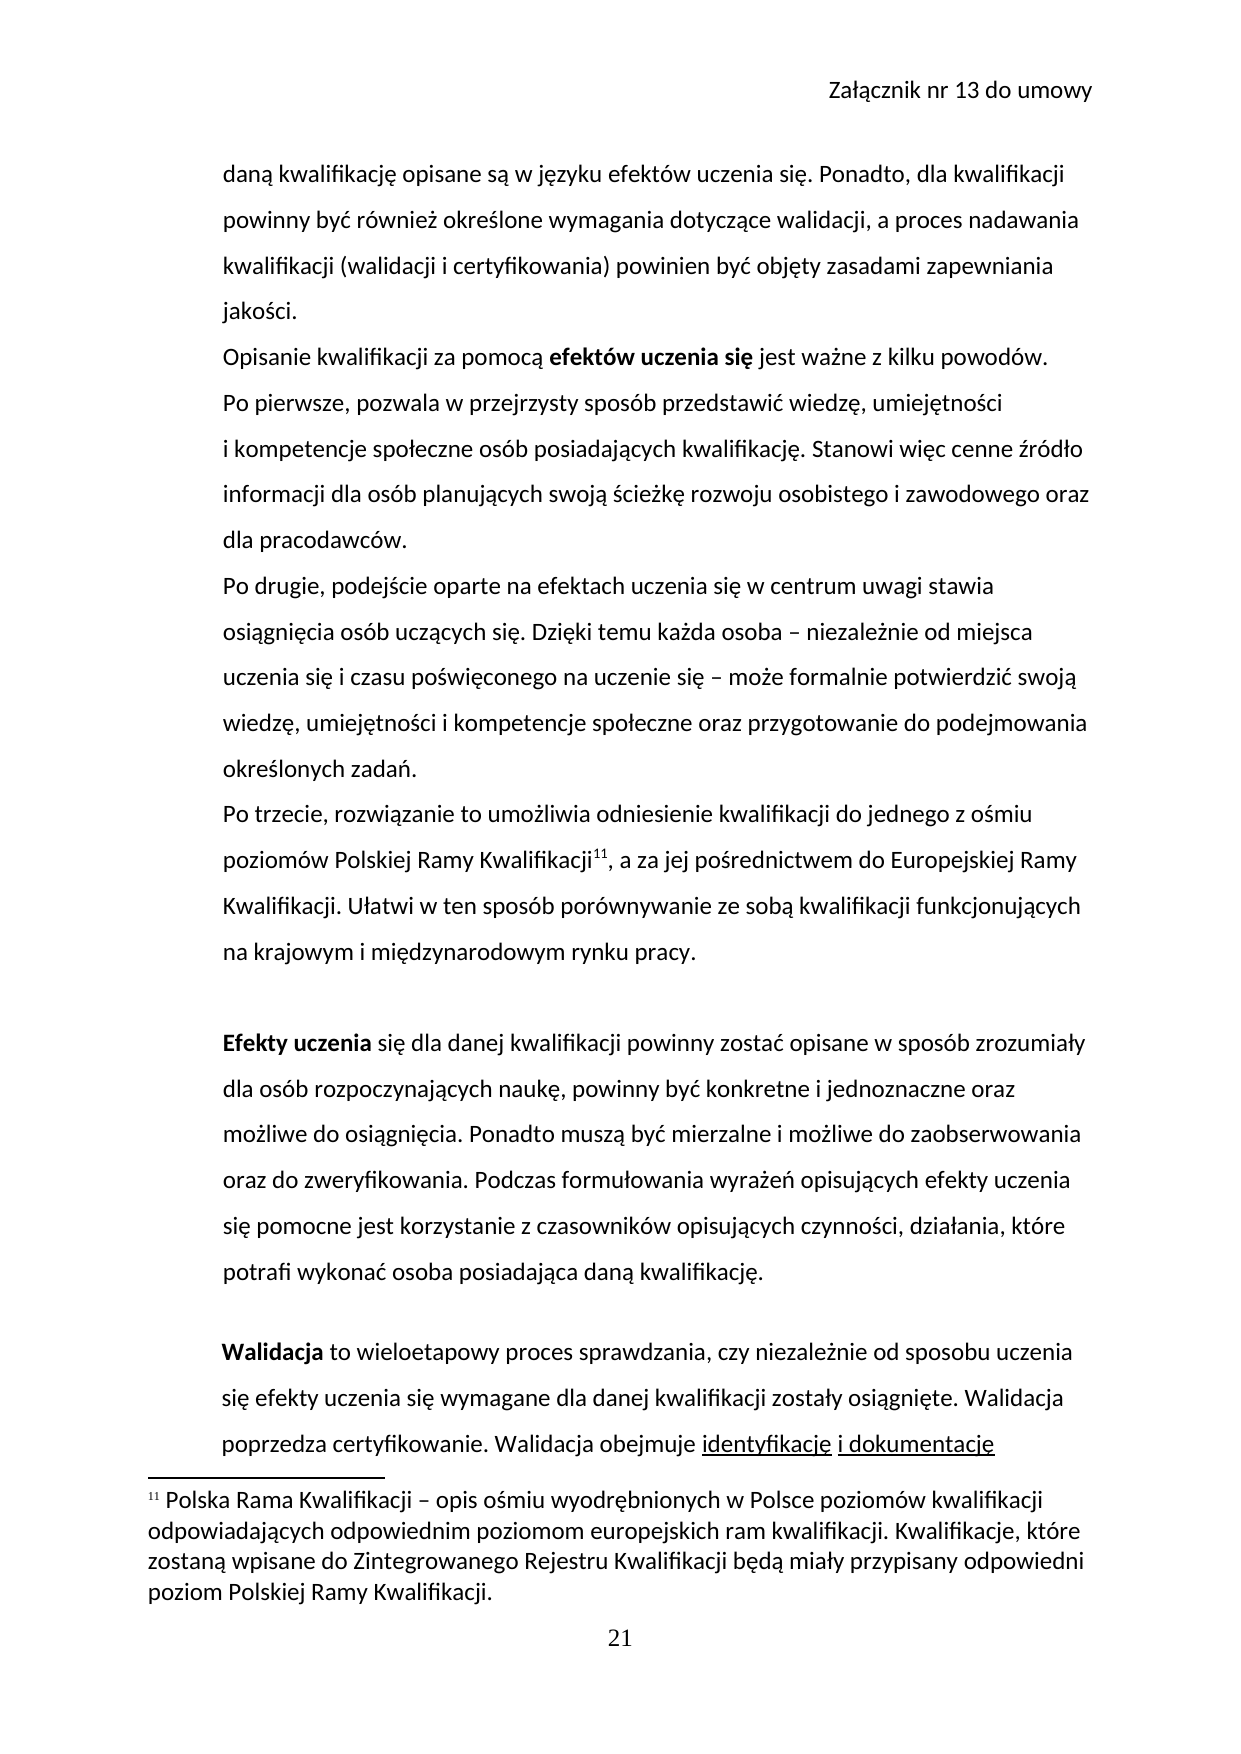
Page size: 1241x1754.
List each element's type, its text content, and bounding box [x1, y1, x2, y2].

text Efekty uczenia się dla danej kwalifikacji powinny zostać opisane w sposób zrozumiały dla osób rozpoczynających naukę, powinny być konkretne i jednoznaczne oraz możliwe do osiągnięcia. Ponadto muszą być mierzalne i możliwe do zaobserwowania oraz do zweryfikowania. Podczas formułowania wyrażeń opisujących efekty uczenia się pomocne jest korzystanie z czasowników opisujących czynności, działania, które potrafi wykonać osoba posiadająca daną kwalifikację. [223, 1027, 1092, 1286]
text Opisanie kwalifikacji za pomocą efektów uczenia się jest ważne z kilku powodów. Po pierwsze, pozwala w przejrzysty sposób przedstawić wiedzę, umiejętności i kompetencje społeczne osób posiadających kwalifikację. Stanowi więc cenne źródło informacji dla osób planujących swoją ścieżkę rozwoju osobistego i zawodowego oraz dla pracodawców. Po drugie, podejście oparte na efektach uczenia się w centrum uwagi stawia osiągnięcia osób uczących się. Dzięki temu każda osoba – niezależnie od miejsca uczenia się i czasu poświęconego na uczenie się – może formalnie potwierdzić swoją wiedzę, umiejętności i kompetencje społeczne oraz przygotowanie do podejmowania określonych zadań. Po trzecie, rozwiązanie to umożliwia odniesienie kwalifikacji do jednego z ośmiu poziomów Polskiej Ramy Kwalifikacji, a za jej pośrednictwem do Europejskiej Ramy Kwalifikacji. Ułatwi w ten sposób porównywanie ze sobą kwalifikacji funkcjonujących na krajowym i międzynarodowym rynku pracy. [223, 341, 1092, 966]
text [223, 158, 1092, 326]
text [221, 1337, 1093, 1458]
